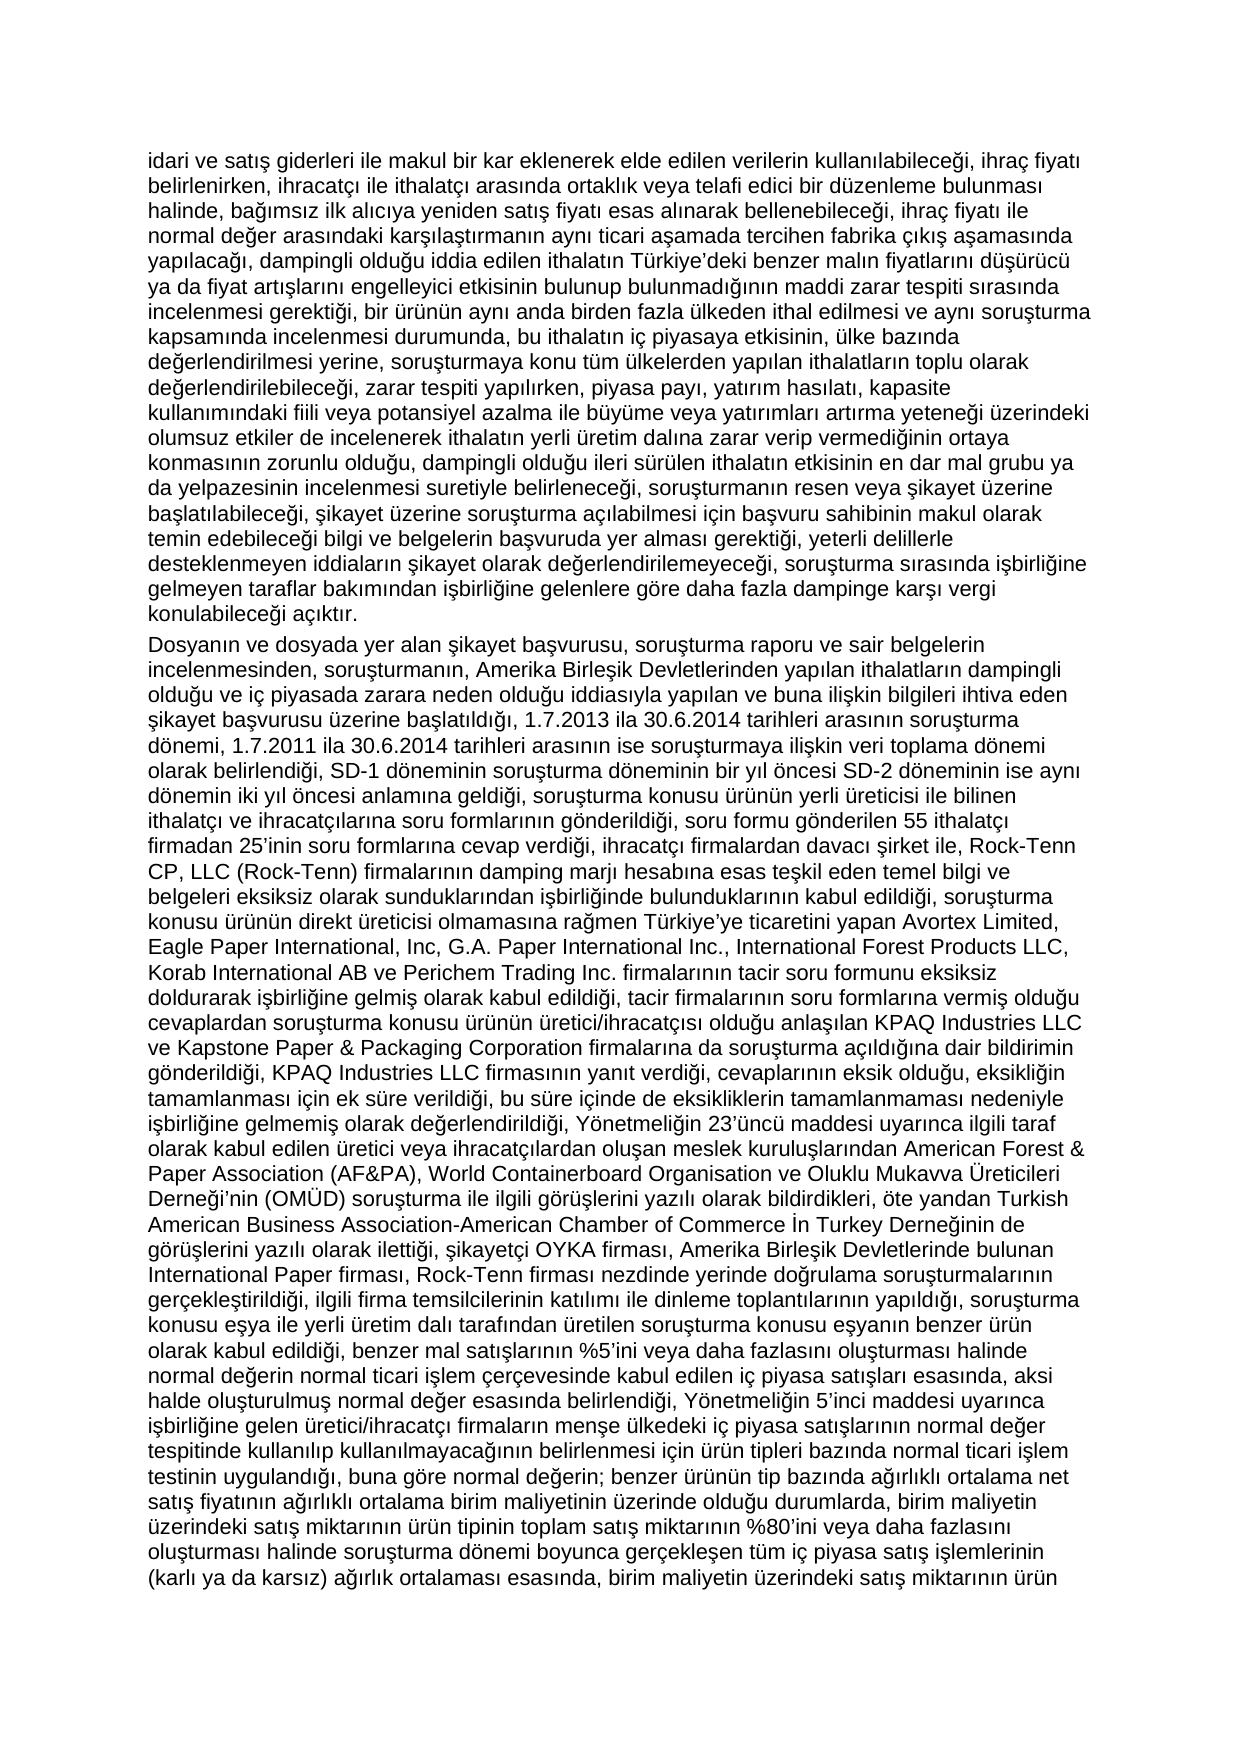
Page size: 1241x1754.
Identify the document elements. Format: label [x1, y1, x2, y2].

text [148, 632, 1093, 1589]
text [148, 148, 1093, 627]
